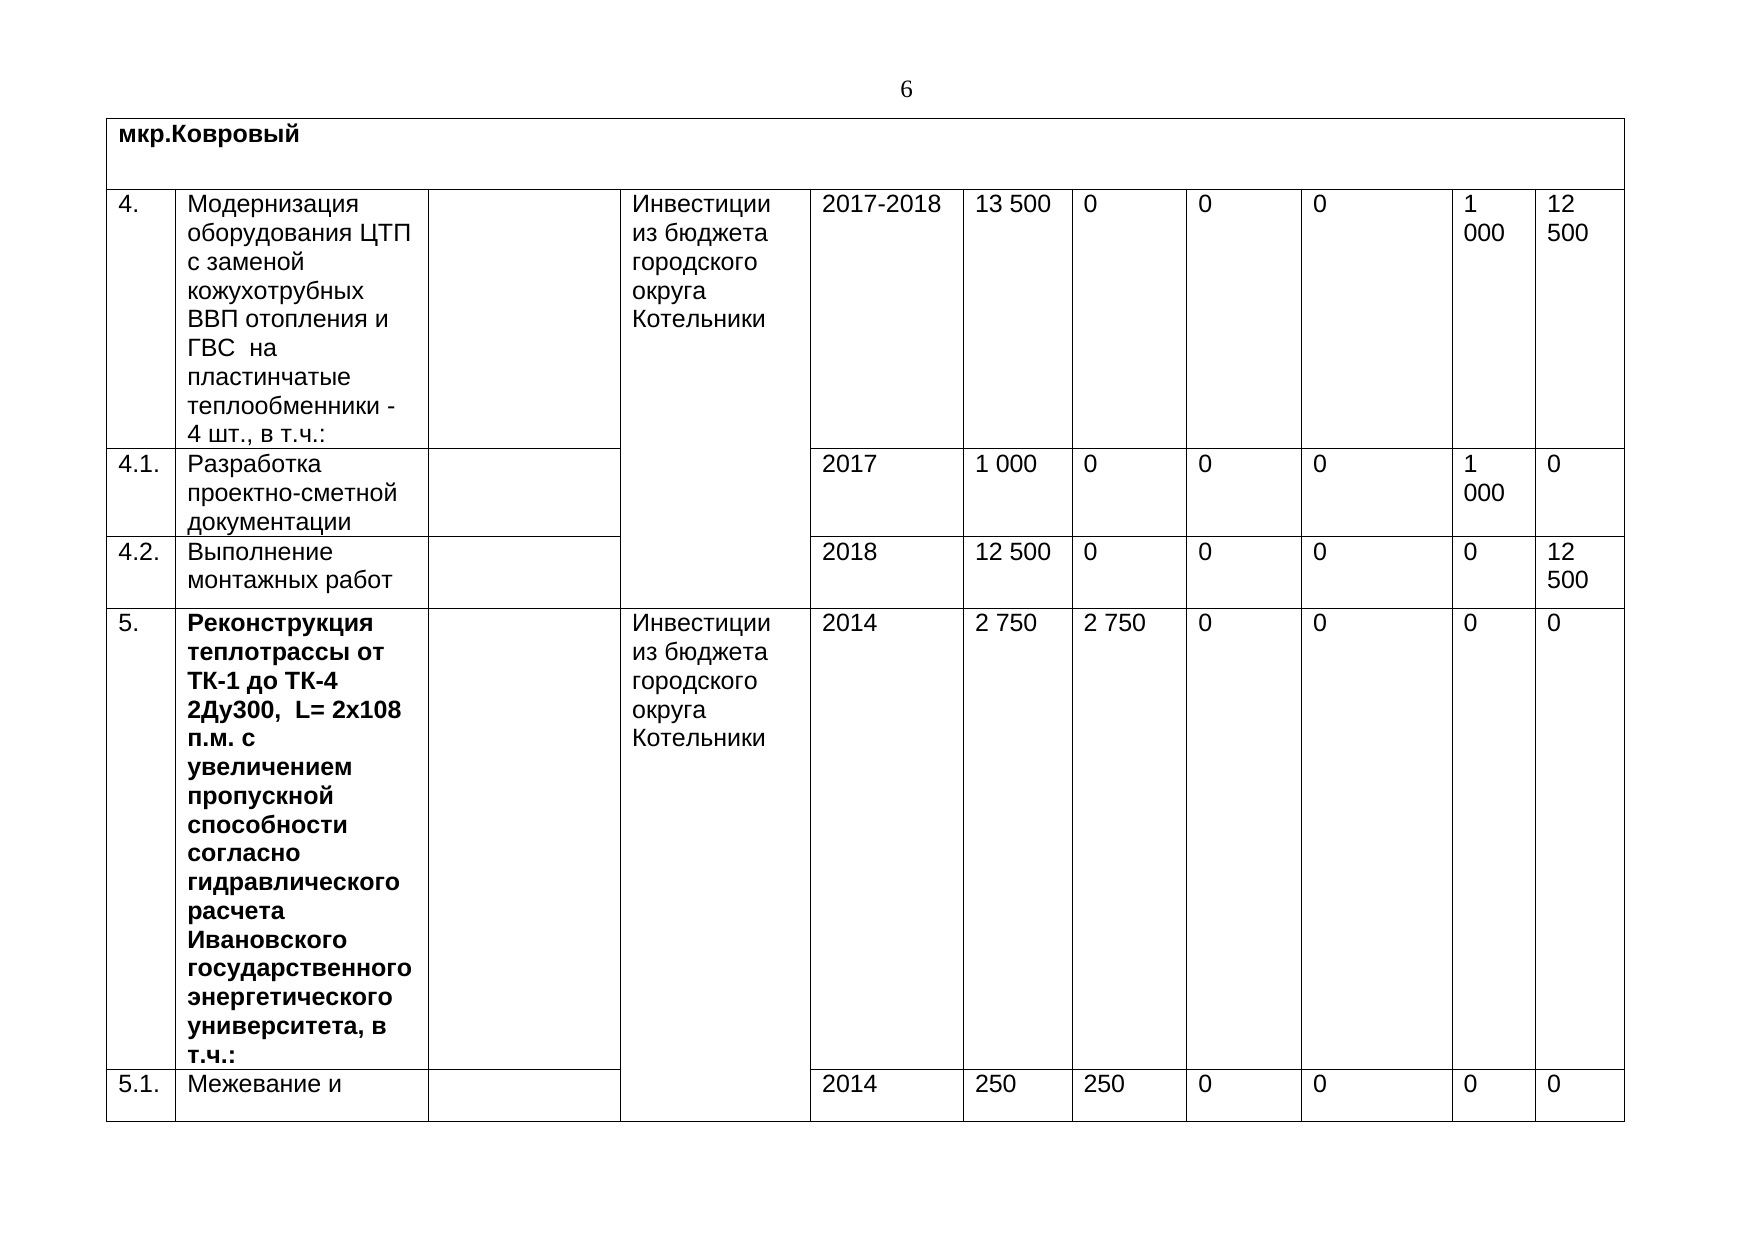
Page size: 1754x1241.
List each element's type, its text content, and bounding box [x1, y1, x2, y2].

table_cell 12 500 [1536, 537, 1624, 607]
table_cell 250 [964, 1070, 1072, 1121]
table_cell 2 750 [1073, 609, 1186, 1068]
table_cell 0 [1073, 190, 1186, 448]
table_cell Инвестиции из бюджета городского округа Котельники [621, 609, 810, 1121]
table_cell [621, 190, 810, 607]
table_cell 5. [107, 609, 175, 1068]
table_cell 12 500 [964, 537, 1072, 607]
table_cell [429, 190, 620, 448]
table_cell 4. [107, 190, 175, 448]
table_cell 0 [1073, 449, 1186, 536]
table_cell 0 [1187, 190, 1301, 448]
table_cell Выполнение монтажных работ [176, 537, 428, 607]
table_cell 0 [1453, 537, 1535, 607]
table_cell 12 500 [1536, 190, 1624, 448]
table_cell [176, 1070, 428, 1121]
table_cell 2014 [811, 609, 963, 1068]
table_cell 4.1. [107, 449, 175, 536]
table_cell 250 [1073, 1070, 1186, 1121]
table_cell 0 [1187, 1070, 1301, 1121]
table_cell 0 [1187, 449, 1301, 536]
table_cell 0 [1302, 449, 1452, 536]
table_cell [429, 609, 620, 1068]
table_cell Реконструкция теплотрассы от ТК-1 до ТК-4 2Ду300, L= 2х108 п.м. с увеличением пропускной способности согласно гидравлического расчета Ивановского государственного энергетического университета, в т.ч.: [176, 609, 428, 1068]
table_cell [429, 537, 620, 607]
table_cell [429, 449, 620, 536]
table_cell 4.2. [107, 537, 175, 607]
table_cell 2018 [811, 537, 963, 607]
table_cell 13 500 [964, 190, 1072, 448]
table_cell 0 [1302, 190, 1452, 448]
table_cell 1 000 [1453, 449, 1535, 536]
table_cell Модернизация оборудования ЦТП с заменой кожухотрубных ВВП отопления и ГВС на пластинчатые теплообменники - 4 шт., в т.ч.: [176, 190, 428, 448]
table_cell 1 000 [1453, 190, 1535, 448]
table_cell 0 [1302, 609, 1452, 1068]
table_cell 2017-2018 [811, 190, 963, 448]
table_cell 0 [1536, 609, 1624, 1068]
table_cell 0 [1453, 609, 1535, 1068]
table_cell 0 [1536, 1070, 1624, 1121]
table_cell 2014 [811, 1070, 963, 1121]
table_cell 0 [1073, 537, 1186, 607]
table_cell 1 000 [964, 449, 1072, 536]
table_cell 0 [1453, 1070, 1535, 1121]
table_cell Разработка проектно-сметной документации [176, 449, 428, 536]
table_cell 2017 [811, 449, 963, 536]
table_cell мкр.Ковровый [107, 119, 1624, 188]
table_cell 0 [1187, 609, 1301, 1068]
table_cell [429, 1070, 620, 1121]
table_cell 0 [1302, 537, 1452, 607]
table_cell 0 [1187, 537, 1301, 607]
table_cell 5.1. [107, 1070, 175, 1121]
table_cell 2 750 [964, 609, 1072, 1068]
table_cell 0 [1302, 1070, 1452, 1121]
table_cell 0 [1536, 449, 1624, 536]
